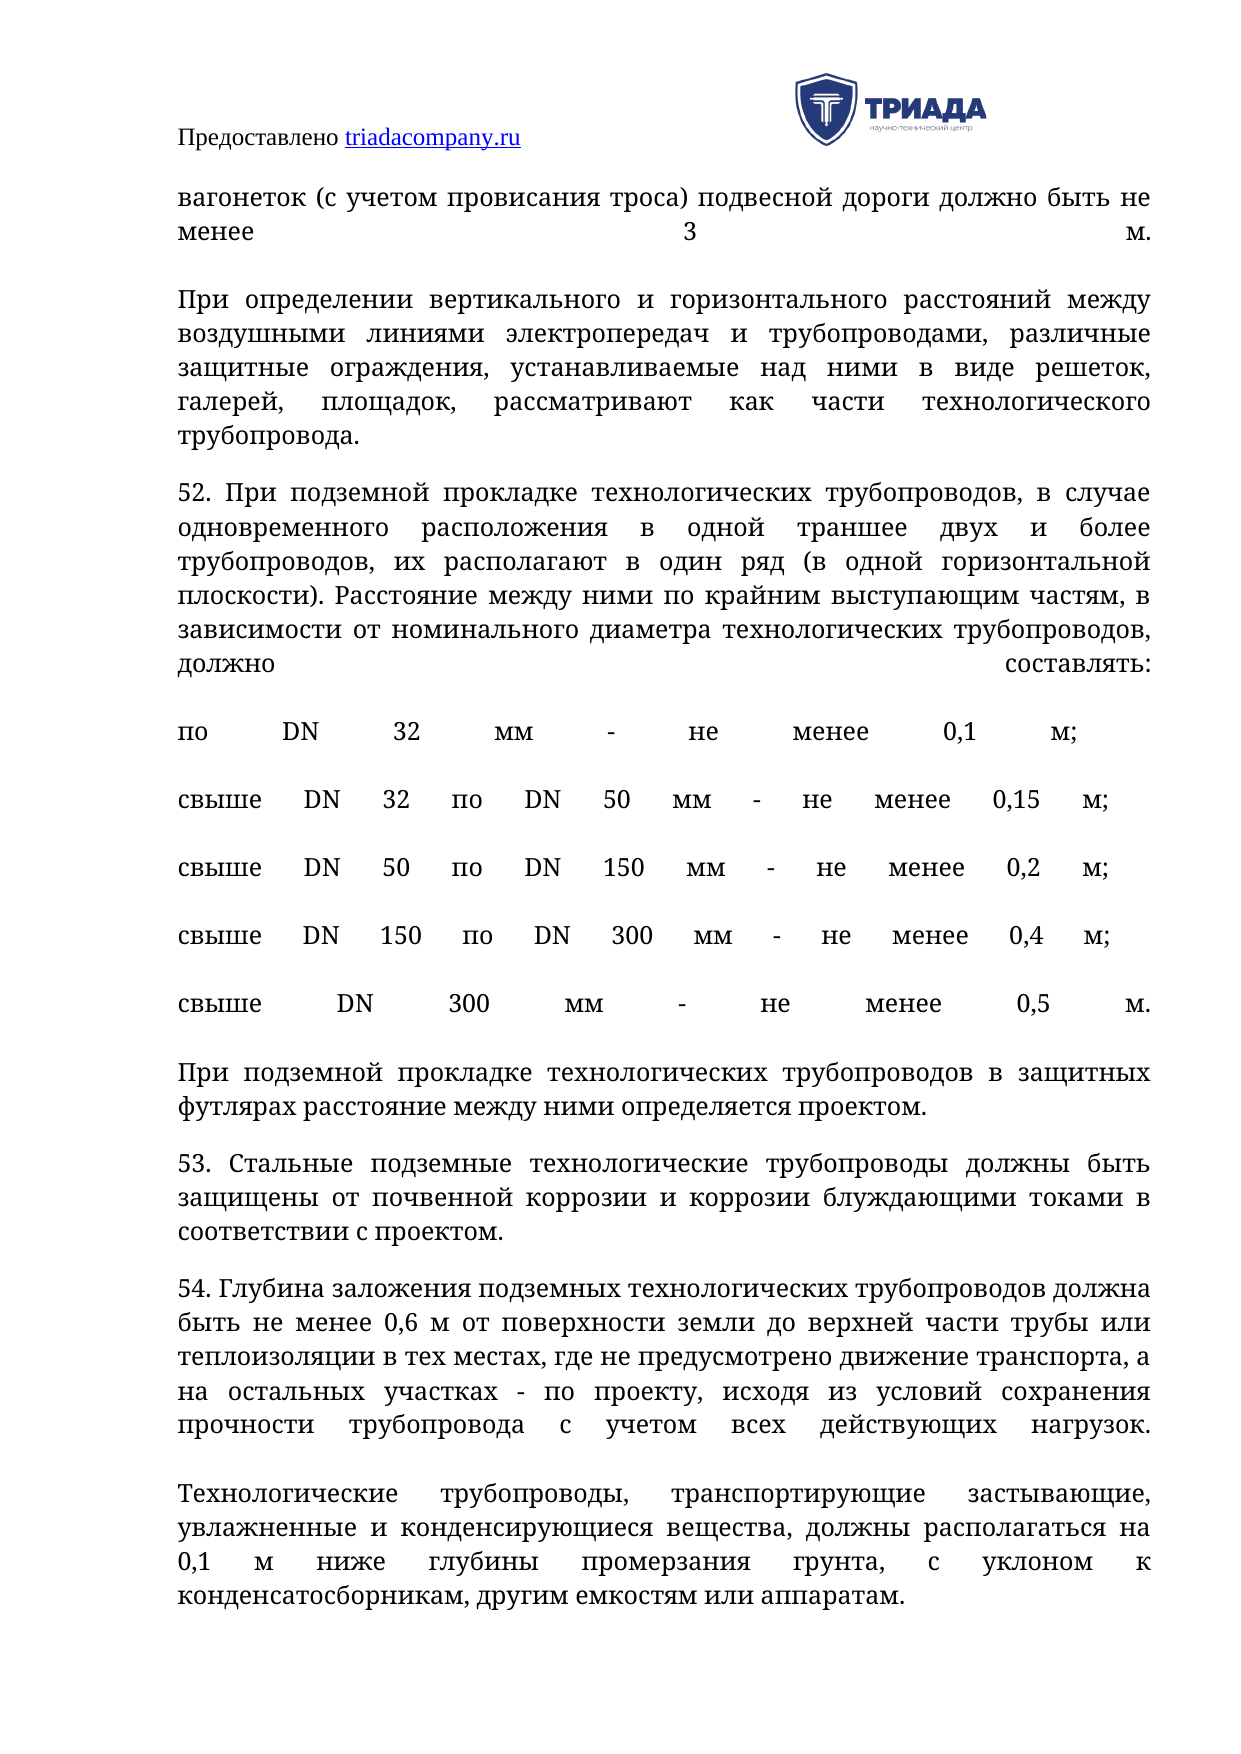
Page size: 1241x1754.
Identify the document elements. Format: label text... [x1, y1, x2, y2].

picture [795, 73, 987, 146]
text 54. Глубина заложения подземных технологических трубопроводов должна быть не менее 0,6 м от поверхности земли до верхней части трубы или теплоизоляции в тех местах, где не предусмотрено движение транспорта, а на остальных участках - по проекту, исходя из условий сохранения прочности трубопровода с учетом всех действующих нагрузок. Технологические трубопроводы, транспортирующие застывающие, увлажненные и конденсирующиеся вещества, должны располагаться на 0,1 м ниже глубины промерзания грунта, с уклоном к конденсатосборникам, другим емкостям или аппаратам. [177, 1271, 1152, 1612]
text 53. Стальные подземные технологические трубопроводы должны быть защищены от почвенной коррозии и коррозии блуждающими токами в соответствии с проектом. [177, 1146, 1152, 1248]
text 52. При подземной прокладке технологических трубопроводов, в случае одновременного расположения в одной траншее двух и более трубопроводов, их располагают в один ряд (в одной горизонтальной плоскости). Расстояние между ними по крайним выступающим частям, в зависимости от номинального диаметра технологических трубопроводов, должно составлять: по DN 32 мм - не менее 0,1 м; свыше DN 32 по DN 50 мм - не менее 0,15 м; свыше DN 50 по DN 150 мм - не менее 0,2 м; свыше DN 150 по DN 300 мм - не менее 0,4 м; свыше DN 300 мм - не менее 0,5 м. При подземной прокладке технологических трубопроводов в защитных футлярах расстояние между ними определяется проектом. [177, 475, 1152, 1122]
